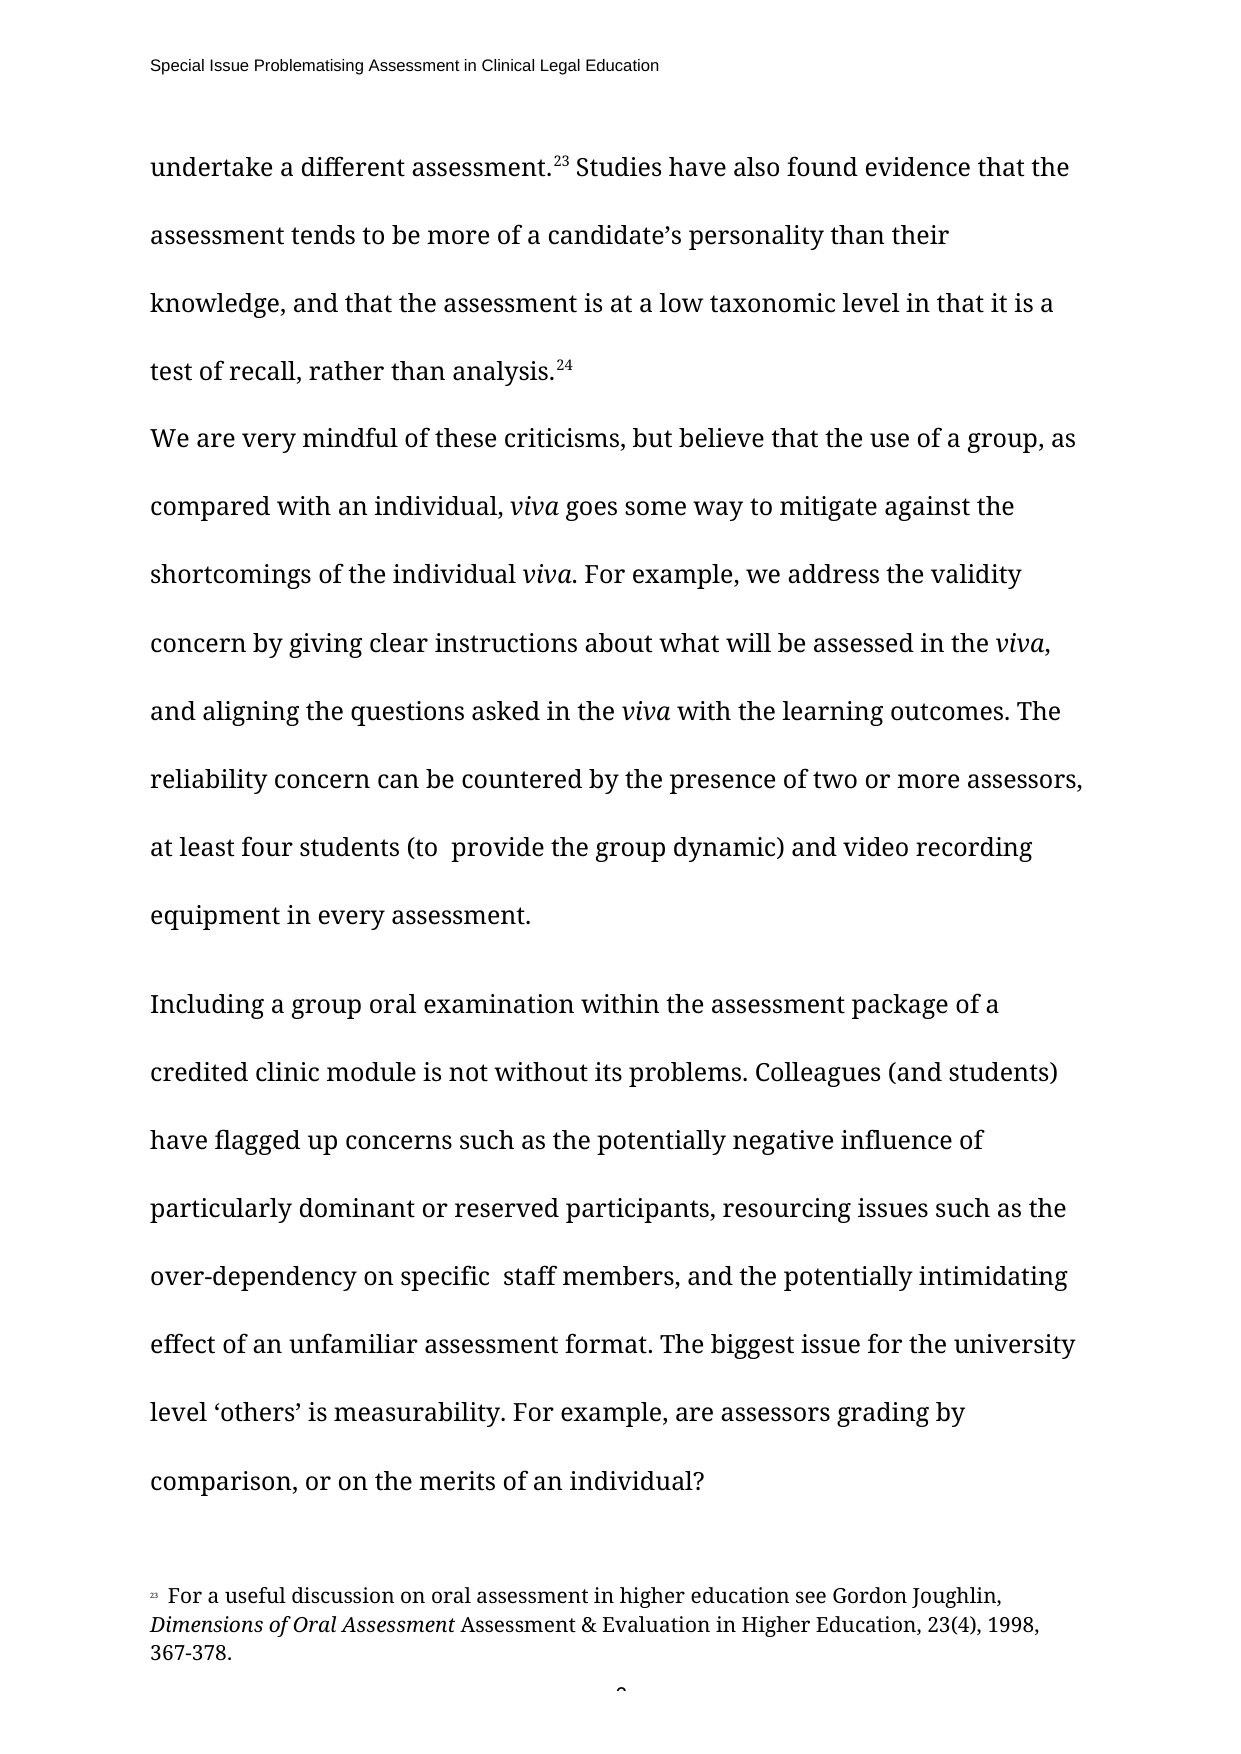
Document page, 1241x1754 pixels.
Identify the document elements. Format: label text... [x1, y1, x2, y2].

text We are very mindful of these criticisms, but believe that the use of a group, as compared with an individual, viva goes some way to mitigate against the shortcomings of the individual viva. For example, we address the validity concern by giving clear instructions about what will be assessed in the viva, and aligning the questions asked in the viva with the learning outcomes. The reliability concern can be countered by the presence of two or more assessors, at least four students (to provide the group dynamic) and video recording equipment in every assessment. [150, 421, 1086, 932]
text undertake a different assessment.23 Studies have also found evidence that the assessment tends to be more of a candidate’s personality than their knowledge, and that the assessment is at a low taxonomic level in that it is a test of recall, rather than analysis.24 [150, 150, 1081, 387]
text Including a group oral examination within the assessment package of a credited clinic module is not without its problems. Colleagues (and students) have flagged up concerns such as the potentially negative influence of particularly dominant or reserved participants, resourcing issues such as the over-dependency on specific staff members, and the potentially intimidating effect of an unfamiliar assessment format. The biggest issue for the university level ‘others’ is measurability. For example, are assessors grading by comparison, or on the merits of an individual? [150, 986, 1085, 1497]
list For a useful discussion on oral assessment in higher education see Gordon Joughlin, Dimensions of Oral Assessment Assessment & Evaluation in Higher Education, 23(4), 1998, 367-378. [150, 1581, 1068, 1667]
